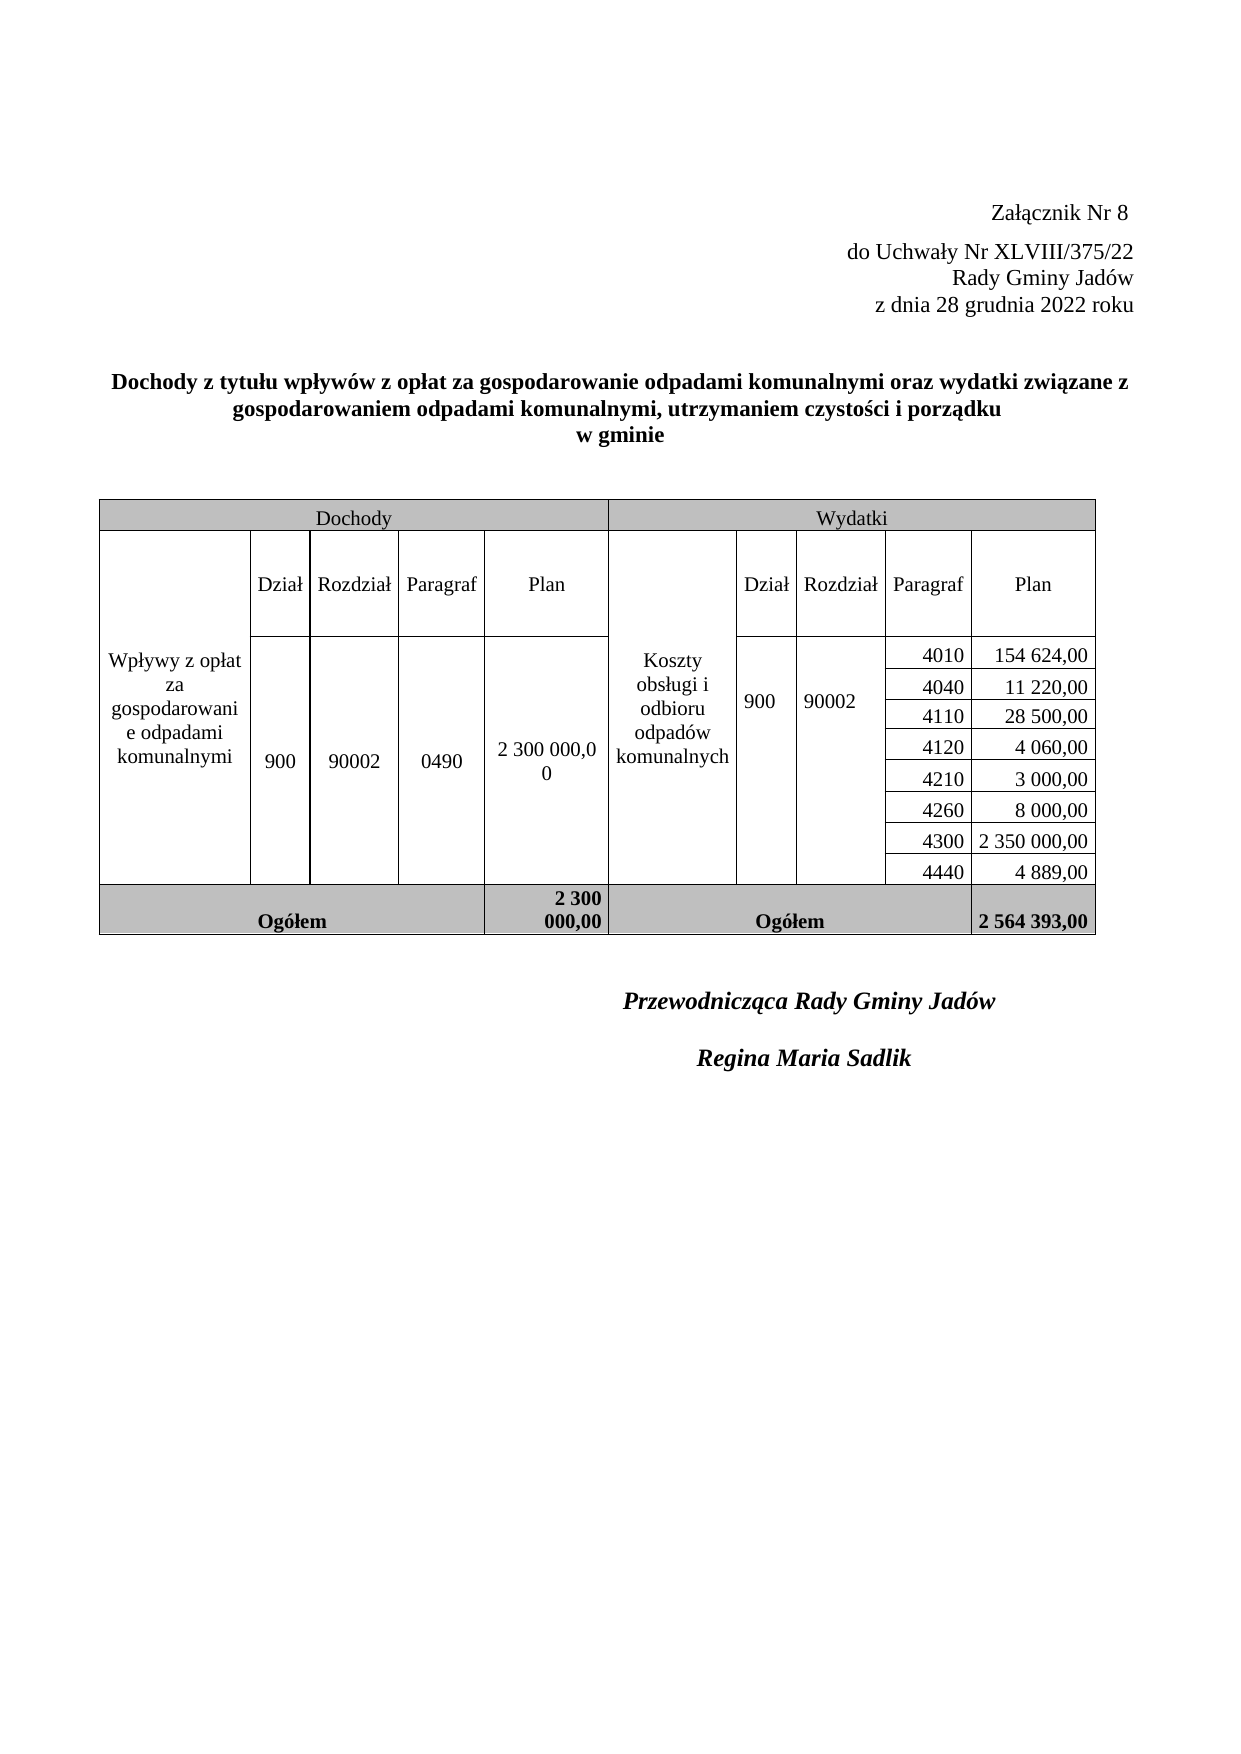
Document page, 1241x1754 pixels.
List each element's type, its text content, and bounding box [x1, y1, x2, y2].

table_cell 900 [737, 637, 796, 884]
table_cell 2 300 000,00 [485, 637, 608, 884]
table_cell Paragraf [399, 531, 484, 636]
text Załącznik Nr 8 [106, 199, 1134, 225]
table_cell Dział [737, 531, 796, 636]
table_cell 2 350 000,00 [972, 823, 1095, 853]
text Dochody z tytułu wpływów z opłat za gospodarowanie odpadami komunalnymi oraz wydatki związane z gospodarowaniem odpadami komunalnymi, utrzymaniem czystości i porządku w gminie [106, 368, 1134, 447]
table_cell 4 060,00 [972, 729, 1095, 759]
table_cell 4 889,00 [972, 854, 1095, 884]
table_cell 2 300 000,00 [485, 885, 608, 933]
table_cell 8 000,00 [972, 792, 1095, 822]
text Przewodnicząca Rady Gminy Jadów [549, 986, 1134, 1015]
table_cell Plan [485, 531, 608, 636]
table_cell Rozdział [797, 531, 885, 636]
table_cell 4110 [886, 700, 971, 728]
table_cell 90002 [797, 637, 885, 884]
table_cell 0490 [399, 637, 484, 884]
table_cell 28 500,00 [972, 700, 1095, 728]
text do Uchwały Nr XLVIII/375/22 Rady Gminy Jadów z dnia 28 grudnia 2022 roku [106, 238, 1134, 317]
table_cell 4040 [886, 669, 971, 699]
table_cell Wpływy z opłat za gospodarowanie odpadami komunalnymi [100, 531, 250, 884]
table_cell 900 [251, 637, 309, 884]
table_cell Paragraf [886, 531, 971, 636]
table_header Dochody [100, 500, 608, 530]
table_cell 90002 [311, 637, 398, 884]
table_cell 4300 [886, 823, 971, 853]
table_cell 154 624,00 [972, 637, 1095, 667]
table_cell 4260 [886, 792, 971, 822]
table_cell 4440 [886, 854, 971, 884]
table_cell Dział [251, 531, 309, 636]
table_cell 3 000,00 [972, 760, 1095, 791]
table_cell 4210 [886, 760, 971, 791]
table_cell 11 220,00 [972, 669, 1095, 699]
table_cell Koszty obsługi i odbioru odpadów komunalnych [609, 531, 736, 884]
table_cell Ogółem [100, 885, 484, 933]
table_header Wydatki [609, 500, 1095, 530]
table_cell 4120 [886, 729, 971, 759]
table_cell Plan [972, 531, 1095, 636]
table_cell Ogółem [609, 885, 971, 933]
table_cell 2 564 393,00 [972, 885, 1095, 933]
text Regina Maria Sadlik [623, 1043, 1134, 1072]
table_cell Rozdział [311, 531, 398, 636]
table_cell 4010 [886, 637, 971, 667]
